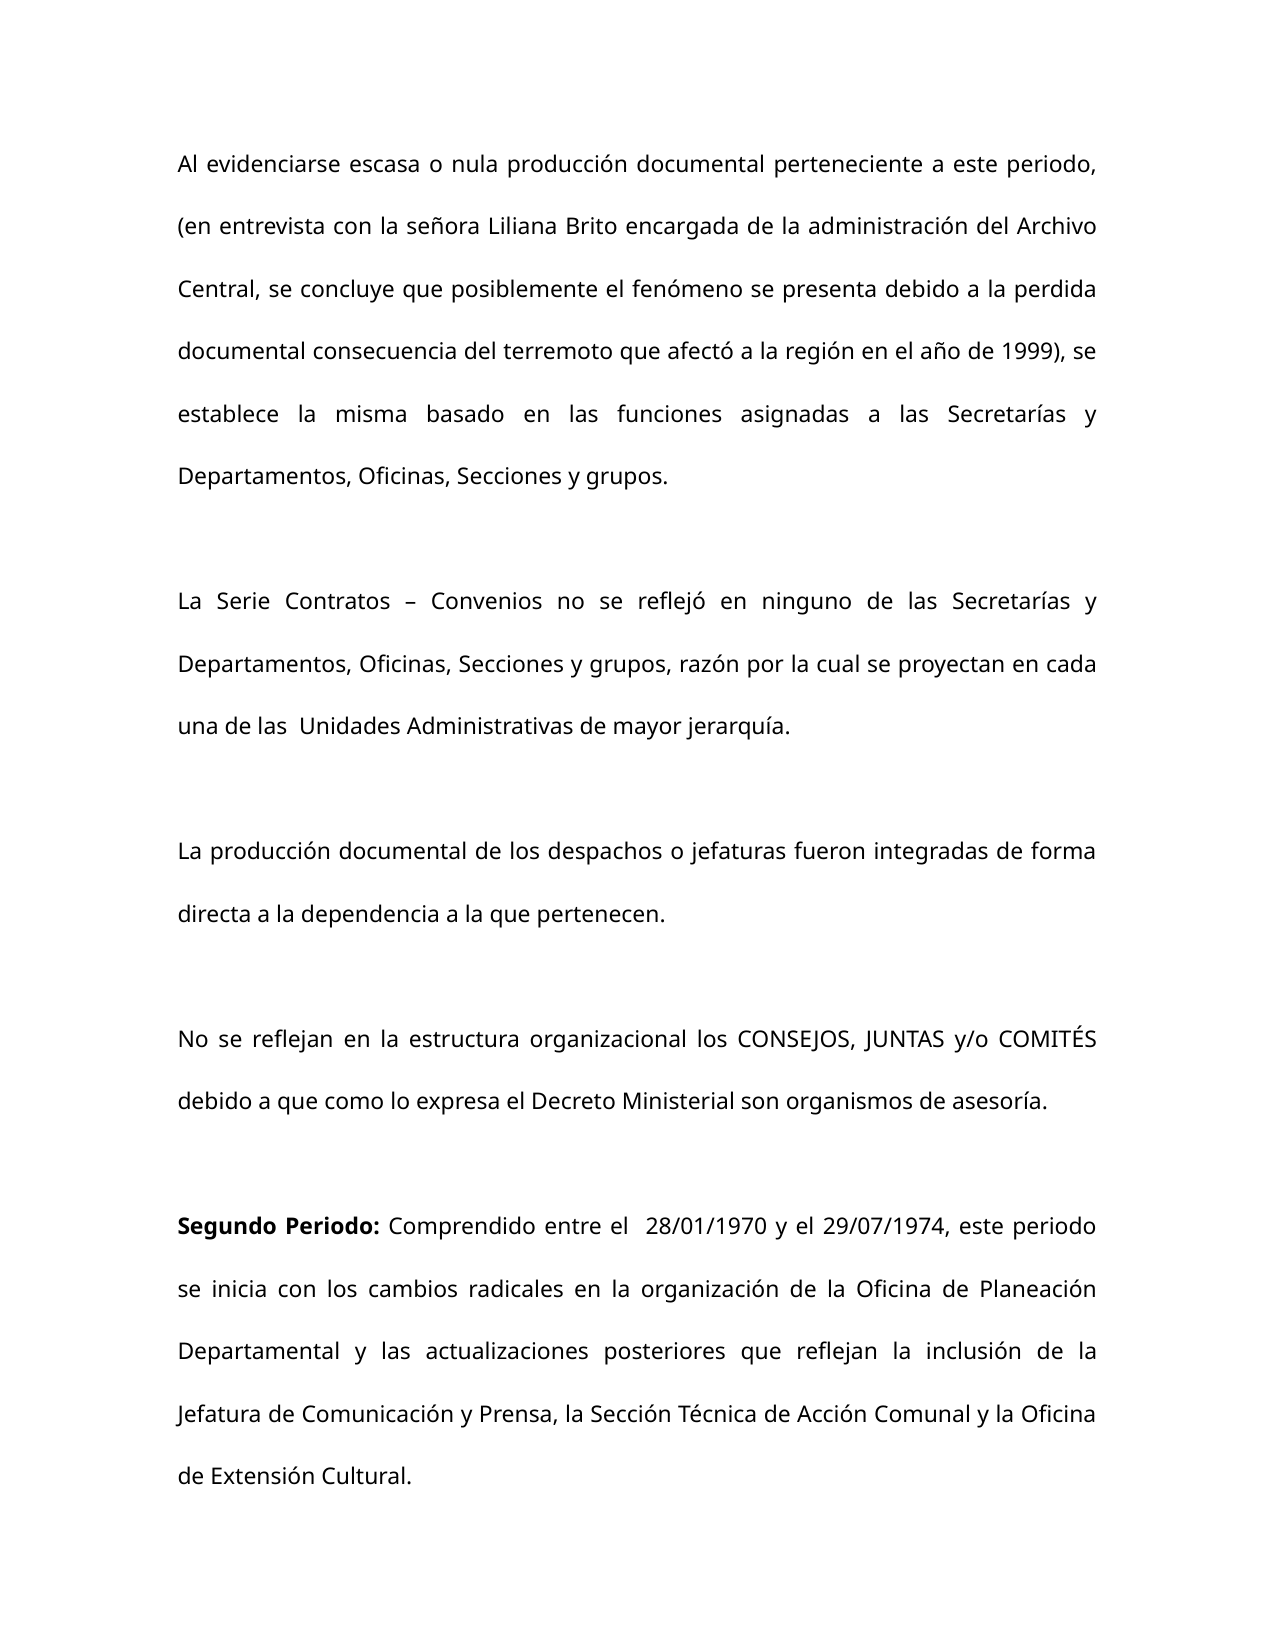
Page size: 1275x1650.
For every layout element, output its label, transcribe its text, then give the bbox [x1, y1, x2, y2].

text Segundo Periodo: Comprendido entre el 28/01/1970 y el 29/07/1974, este periodo se inicia con los cambios radicales en la organización de la Oficina de Planeación Departamental y las actualizaciones posteriores que reflejan la inclusión de la Jefatura de Comunicación y Prensa, la Sección Técnica de Acción Comunal y la Oficina de Extensión Cultural. [177, 1210, 1098, 1491]
text No se reflejan en la estructura organizacional los CONSEJOS, JUNTAS y/o COMITÉS debido a que como lo expresa el Decreto Ministerial son organismos de asesoría. [177, 1023, 1098, 1116]
text Al evidenciarse escasa o nula producción documental perteneciente a este periodo, (en entrevista con la señora Liliana Brito encargada de la administración del Archivo Central, se concluye que posiblemente el fenómeno se presenta debido a la perdida documental consecuencia del terremoto que afectó a la región en el año de 1999), se establece la misma basado en las funciones asignadas a las Secretarías y Departamentos, Oficinas, Secciones y grupos. [177, 148, 1098, 491]
text La producción documental de los despachos o jefaturas fueron integradas de forma directa a la dependencia a la que pertenecen. [177, 835, 1098, 929]
text La Serie Contratos – Convenios no se reflejó en ninguno de las Secretarías y Departamentos, Oficinas, Secciones y grupos, razón por la cual se proyectan en cada una de las Unidades Administrativas de mayor jerarquía. [177, 585, 1098, 741]
